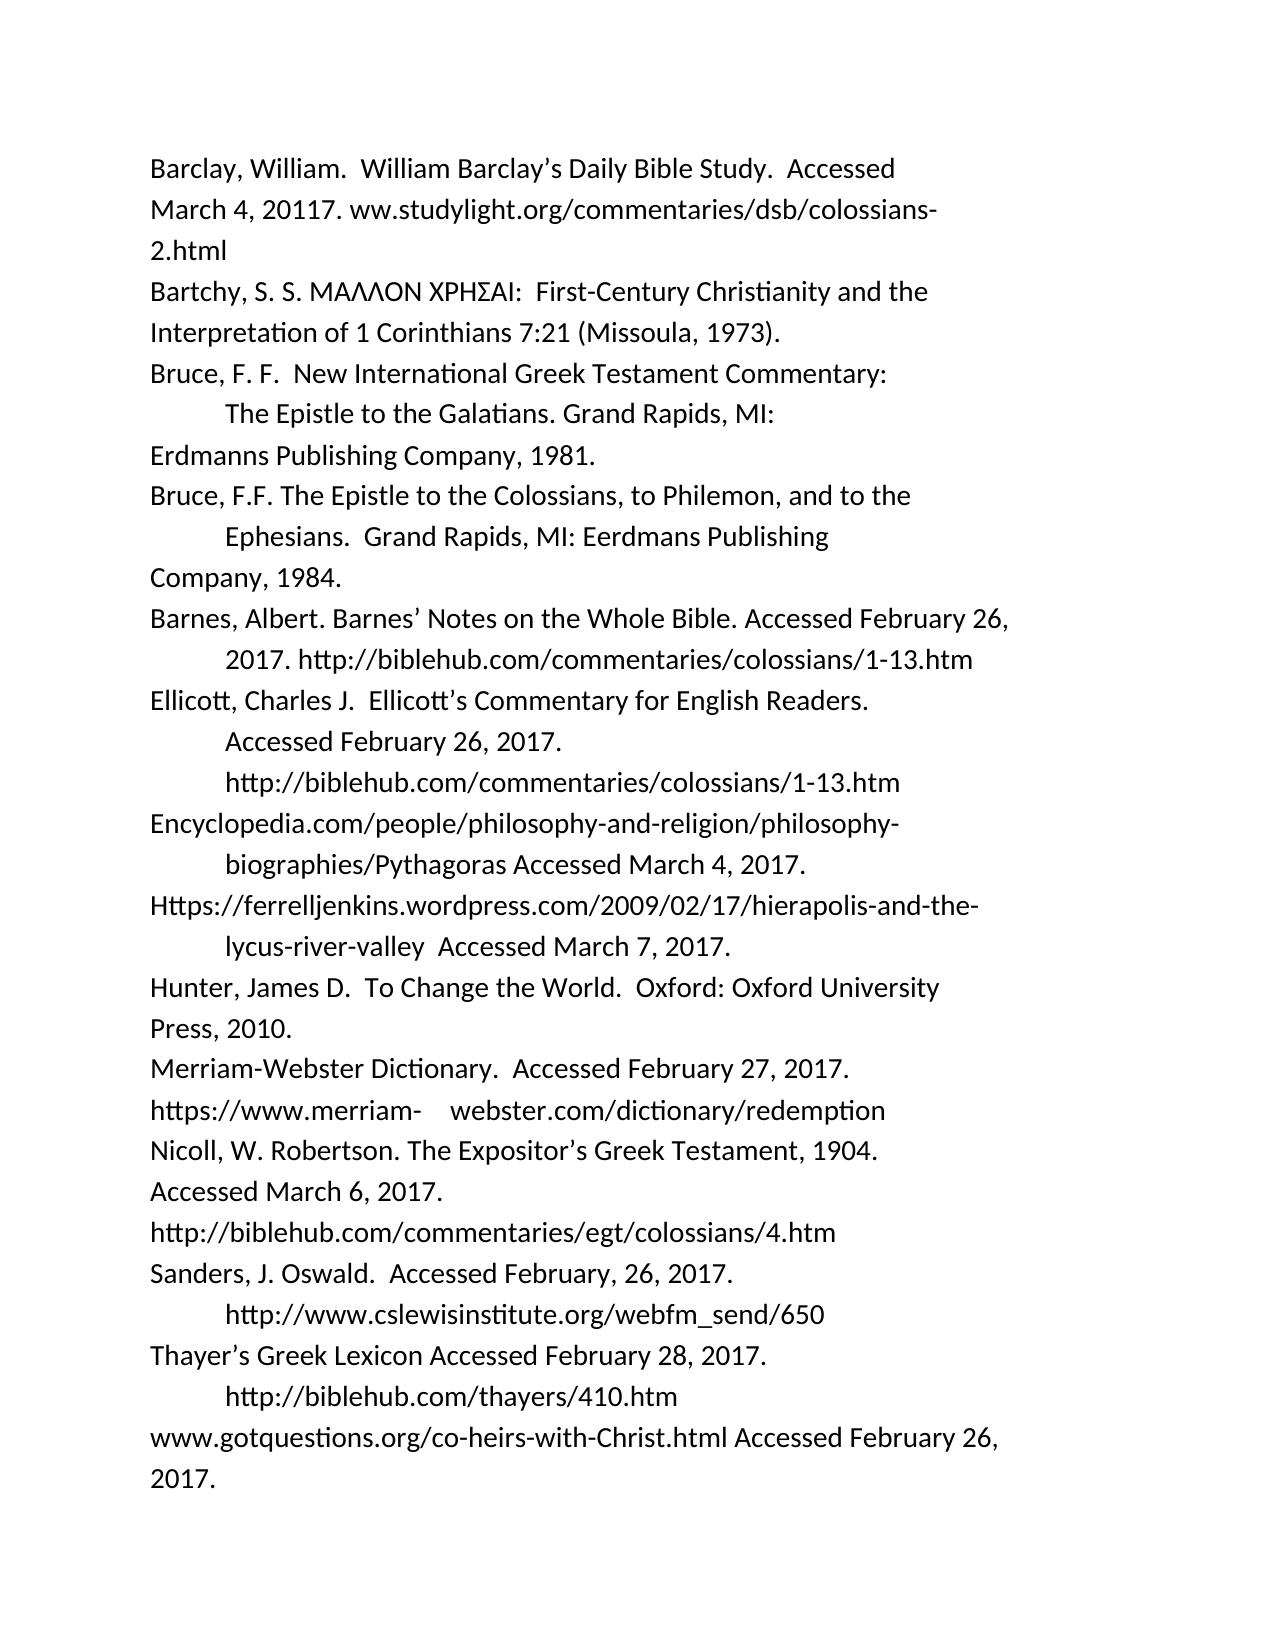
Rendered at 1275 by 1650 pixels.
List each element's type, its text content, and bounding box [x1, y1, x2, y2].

text http://biblehub.com/thayers/410.htm [150, 1378, 1125, 1414]
text Nicoll, W. Robertson. The Expositor’s Greek Testament, 1904. [150, 1132, 1125, 1168]
text Press, 2010. [150, 1010, 1125, 1045]
text Barnes, Albert. Barnes’ Notes on the Whole Bible. Accessed February 26, [150, 600, 1125, 636]
text Accessed March 6, 2017. [150, 1173, 1125, 1209]
text 2017. http://biblehub.com/commentaries/colossians/1-13.htm [150, 641, 1125, 677]
text Bruce, F.F. The Epistle to the Colossians, to Philemon, and to the [150, 477, 1125, 513]
text Interpretation of 1 Corinthians 7:21 (Missoula, 1973). [150, 314, 1125, 349]
text http://www.cslewisinstitute.org/webfm_send/650 [150, 1296, 1125, 1332]
text The Epistle to the Galatians. Grand Rapids, MI: [150, 396, 1125, 431]
text https://www.merriam- webster.com/dictionary/redemption [150, 1092, 1125, 1127]
text Thayer’s Greek Lexicon Accessed February 28, 2017. [150, 1337, 1125, 1373]
text biographies/Pythagoras Accessed March 4, 2017. [150, 846, 1125, 882]
text Barclay, William. William Barclay’s Daily Bible Study. Accessed [150, 150, 1125, 186]
text lycus-river-valley Accessed March 7, 2017. [150, 928, 1125, 963]
text Encyclopedia.com/people/philosophy-and-religion/philosophy- [150, 805, 1125, 841]
text 2.html [150, 232, 1125, 267]
text Erdmanns Publishing Company, 1981. [150, 437, 1125, 472]
text http://biblehub.com/commentaries/egt/colossians/4.htm [150, 1214, 1125, 1250]
text Company, 1984. [150, 559, 1125, 595]
text Hunter, James D. To Change the World. Oxford: Oxford University [150, 969, 1125, 1004]
text 2017. [150, 1460, 1125, 1496]
text http://biblehub.com/commentaries/colossians/1-13.htm [150, 764, 1125, 800]
text Ephesians. Grand Rapids, MI: Eerdmans Publishing [150, 518, 1125, 554]
text Https://ferrelljenkins.wordpress.com/2009/02/17/hierapolis-and-the- [150, 887, 1125, 922]
text Ellicott, Charles J. Ellicott’s Commentary for English Readers. [150, 682, 1125, 718]
text Bruce, F. F. New International Greek Testament Commentary: [150, 355, 1125, 390]
text March 4, 20117. ww.studylight.org/commentaries/dsb/colossians- [150, 191, 1125, 227]
text www.gotquestions.org/co-heirs-with-Christ.html Accessed February 26, [150, 1419, 1125, 1455]
text Bartchy, S. S. MAɅɅON XPHΣAI: First-Century Christianity and the [150, 273, 1125, 308]
text Sanders, J. Oswald. Accessed February, 26, 2017. [150, 1255, 1125, 1291]
text Merriam-Webster Dictionary. Accessed February 27, 2017. [150, 1051, 1125, 1086]
text Accessed February 26, 2017. [150, 723, 1125, 759]
